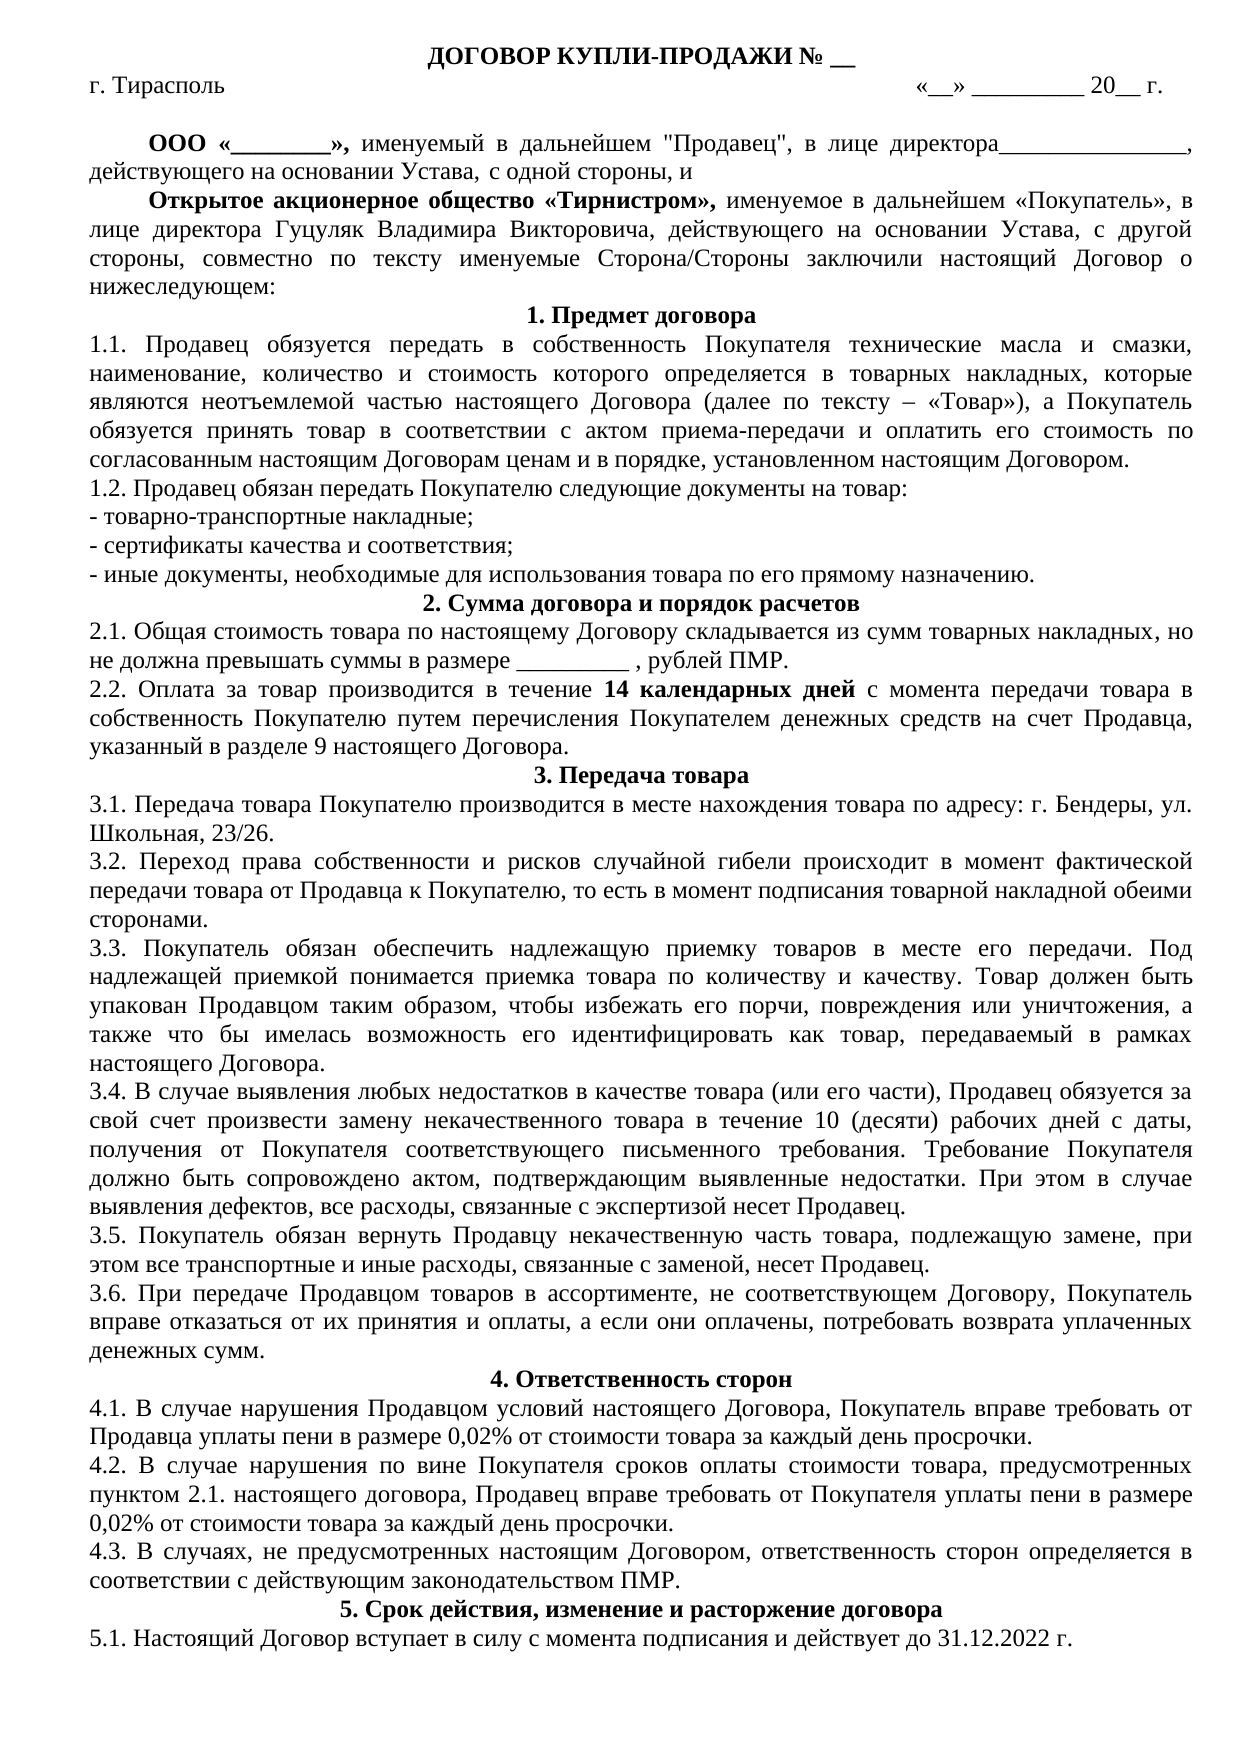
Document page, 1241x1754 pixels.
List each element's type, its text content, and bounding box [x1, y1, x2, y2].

text 5.1. Настоящий Договор вступает в силу с момента подписания и действует до 31.12.2022 г. [89, 1623, 1193, 1651]
text 4. Ответственность сторон [89, 1364, 1193, 1393]
text Открытое акционерное общество «Тирнистром», именуемое в дальнейшем «Покупатель», в лице директора Гуцуляк Владимира Викторовича, действующего на основании Устава, с другой стороны, совместно по тексту именуемые Сторона/Стороны заключили настоящий Договор о нижеследующем: [89, 185, 1193, 300]
text 1. Предмет договора [89, 300, 1193, 329]
text г. Тирасполь «__» _________ 20__ г. [89, 70, 1193, 99]
text 5. Срок действия, изменение и расторжение договора [89, 1594, 1193, 1623]
text 3.2. Переход права собственности и рисков случайной гибели происходит в момент фактической передачи товара от Продавца к Покупателю, то есть в момент подписания товарной накладной обеими сторонами. [89, 846, 1193, 933]
text 3.6. При передаче Продавцом товаров в ассортименте, не соответствующем Договору, Покупатель вправе отказаться от их принятия и оплаты, а если они оплачены, потребовать возврата уплаченных денежных сумм. [89, 1278, 1193, 1364]
text 3.1. Передача товара Покупателю производится в месте нахождения товара по адресу: г. Бендеры, ул. Школьная, 23/26. [89, 789, 1193, 846]
text - сертификаты качества и соответствия; [89, 530, 1193, 559]
text ДОГОВОР КУПЛИ-ПРОДАЖИ № __ [89, 41, 1193, 70]
text 2. Сумма договора и порядок расчетов [89, 588, 1193, 616]
text 2.1. Общая стоимость товара по настоящему Договору складывается из сумм товарных накладных, но не должна превышать суммы в размере _________ , рублей ПМР. [89, 616, 1193, 674]
text - товарно-транспортные накладные; [89, 501, 1193, 530]
text 4.2. В случае нарушения по вине Покупателя сроков оплаты стоимости товара, предусмотренных пунктом 2.1. настоящего договора, Продавец вправе требовать от Покупателя уплаты пени в размере 0,02% от стоимости товара за каждый день просрочки. [89, 1450, 1193, 1536]
text 4.3. В случаях, не предусмотренных настоящим Договором, ответственность сторон определяется в соответствии с действующим законодательством ПМР. [89, 1536, 1193, 1594]
text 3.4. В случае выявления любых недостатков в качестве товара (или его части), Продавец обязуется за свой счет произвести замену некачественного товара в течение 10 (десяти) рабочих дней с даты, получения от Покупателя соответствующего письменного требования. Требование Покупателя должно быть сопровождено актом, подтверждающим выявленные недостатки. При этом в случае выявления дефектов, все расходы, связанные с экспертизой несет Продавец. [89, 1076, 1193, 1220]
text 1.2. Продавец обязан передать Покупателю следующие документы на товар: [89, 473, 1193, 501]
text - иные документы, необходимые для использования товара по его прямому назначению. [89, 559, 1193, 588]
text 3.3. Покупатель обязан обеспечить надлежащую приемку товаров в месте его передачи. Под надлежащей приемкой понимается приемка товара по количеству и качеству. Товар должен быть упакован Продавцом таким образом, чтобы избежать его порчи, повреждения или уничтожения, а также что бы имелась возможность его идентифицировать как товар, передаваемый в рамках настоящего Договора. [89, 933, 1193, 1076]
text ООО «________», именуемый в дальнейшем "Продавец", в лице директора_______________, действующего на основании Устава, с одной стороны, и [89, 128, 1193, 185]
text 1.1. Продавец обязуется передать в собственность Покупателя технические масла и смазки, наименование, количество и стоимость которого определяется в товарных накладных, которые являются неотъемлемой частью настоящего Договора (далее по тексту – «Товар»), а Покупатель обязуется принять товар в соответствии с актом приема-передачи и оплатить его стоимость по согласованным настоящим Договорам ценам и в порядке, установленном настоящим Договором. [89, 329, 1193, 473]
text 3.5. Покупатель обязан вернуть Продавцу некачественную часть товара, подлежащую замене, при этом все транспортные и иные расходы, связанные с заменой, несет Продавец. [89, 1220, 1193, 1278]
text 3. Передача товара [89, 760, 1193, 789]
text 2.2. Оплата за товар производится в течение 14 календарных дней с момента передачи товара в собственность Покупателю путем перечисления Покупателем денежных средств на счет Продавца, указанный в разделе 9 настоящего Договора. [89, 674, 1193, 760]
text 4.1. В случае нарушения Продавцом условий настоящего Договора, Покупатель вправе требовать от Продавца уплаты пени в размере 0,02% от стоимости товара за каждый день просрочки. [89, 1393, 1193, 1450]
